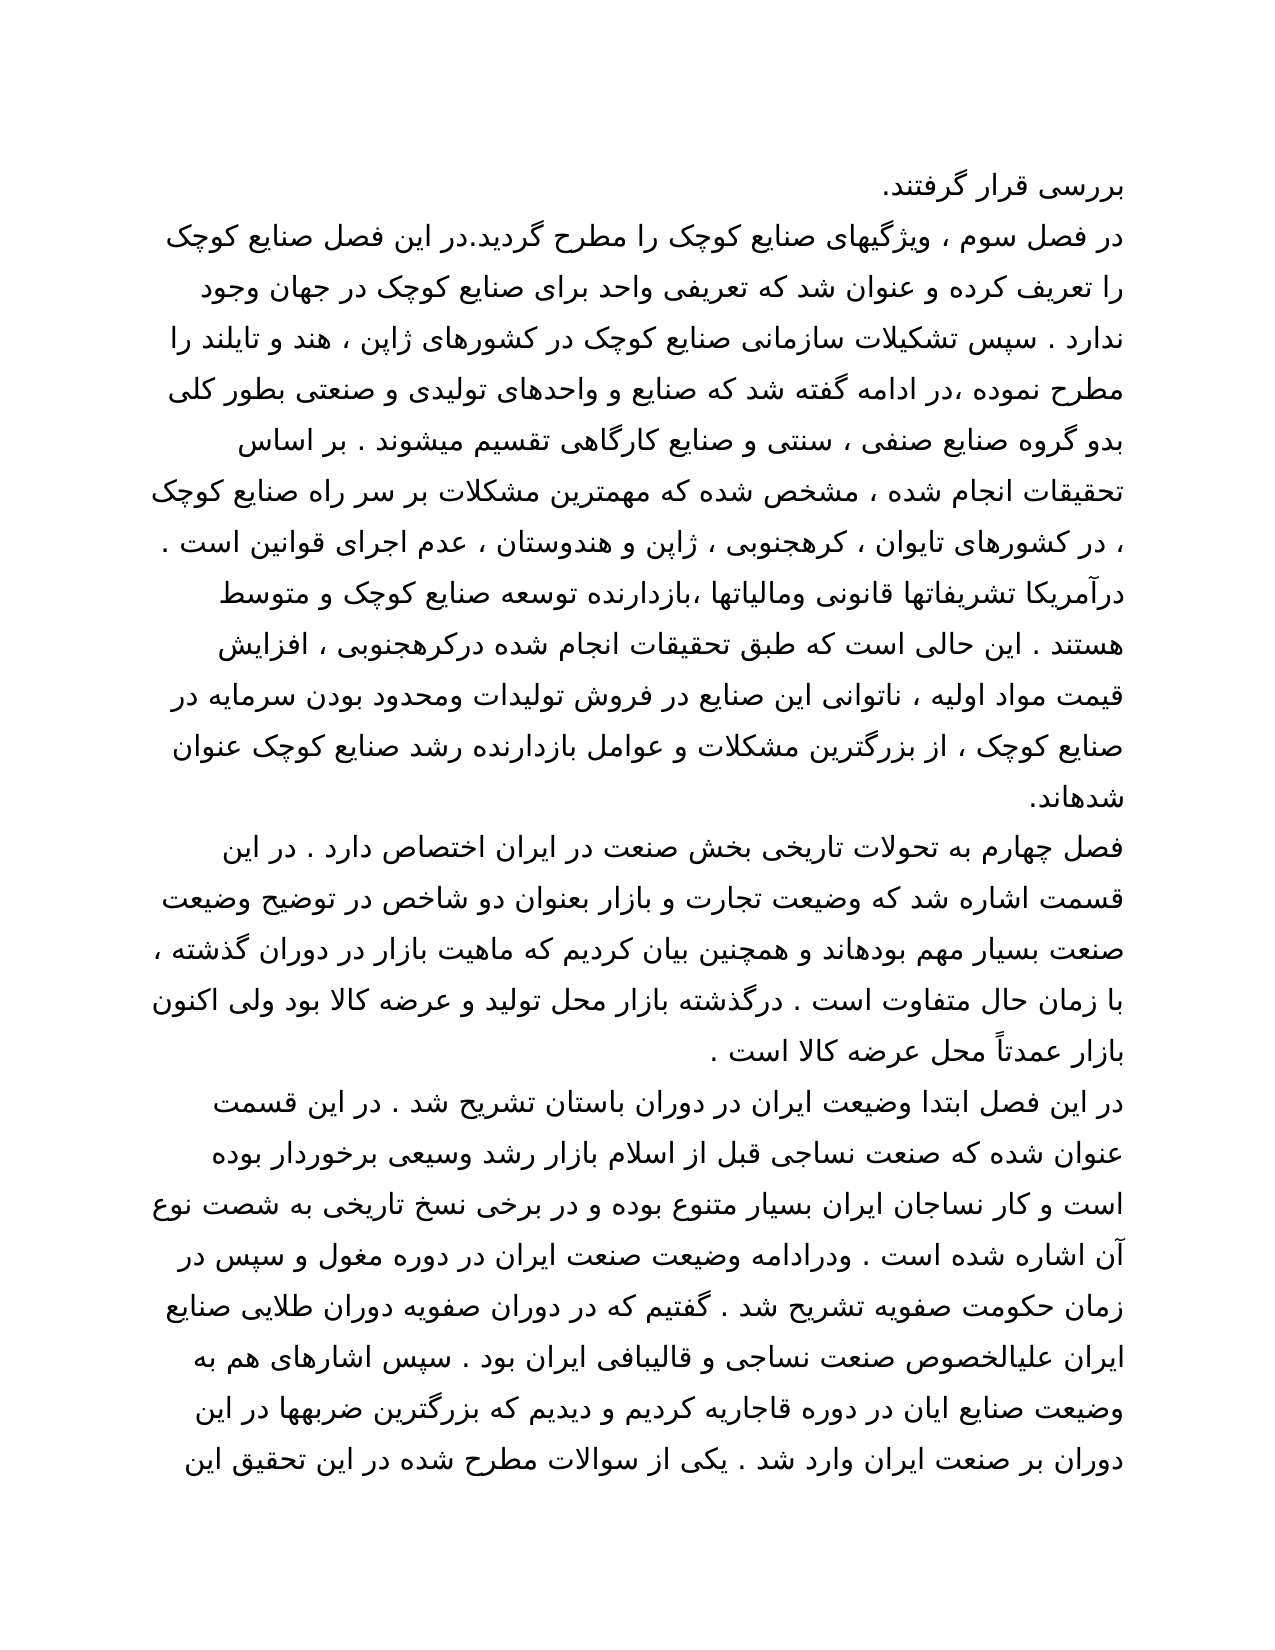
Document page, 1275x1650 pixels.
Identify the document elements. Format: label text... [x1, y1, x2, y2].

text در فصل سوم ، ویژگیهای صنایع کوچک را مطرح گردید.در این فصل صنایع کوچک را تعریف کرده و عنوان شد که تعریفی واحد برای صنایع کوچک در جهان وجود ندارد . سپس تشکیلات سازمانی صنایع کوچک در کشورهای ژاپن ، هند و تایلند را مطرح نموده ،در ادامه گفته شد که صنایع و واحدهای تولیدی و صنعتی بطور کلی بدو گروه صنایع صنفی ، سنتی و صنایع کارگاهی تقسیم میشوند . بر اساس تحقیقات انجام شده ، مشخص شده که مهمترین مشکلات بر سر راه صنایع کوچک ، در کشورهای تایوان ، کرهجنوبی ، ژاپن و هندوستان ، عدم اجرای قوانین است . درآمریکا تشریفاتها قانونی ومالیاتها ،بازدارنده توسعه صنایع کوچک و متوسط هستند . این حالی است که طبق تحقیقات انجام شده درکرهجنوبی ، افزایش قیمت مواد اولیه ، ناتوانی این صنایع در فروش تولیدات ومحدود بودن سرمایه در صنایع کوچک ، از بزرگترین مشکلات و عوامل بازدارنده رشد صنایع کوچک عنوان شدهاند. [150, 219, 1125, 814]
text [150, 1086, 1125, 1476]
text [150, 169, 1125, 203]
text فصل چهارم به تحولات تاریخی بخش صنعت در ایران اختصاص دارد . در این قسمت اشاره شد که وضیعت تجارت و بازار بعنوان دو شاخص در توضیح وضیعت صنعت بسیار مهم بودهاند و همچنین بیان کردیم که ماهیت بازار در دوران گذشته ، با زمان حال متفاوت است . درگذشته بازار محل تولید و عرضه کالا بود ولی اکنون بازار عمدتاً محل عرضه کالا است . [150, 831, 1125, 1068]
